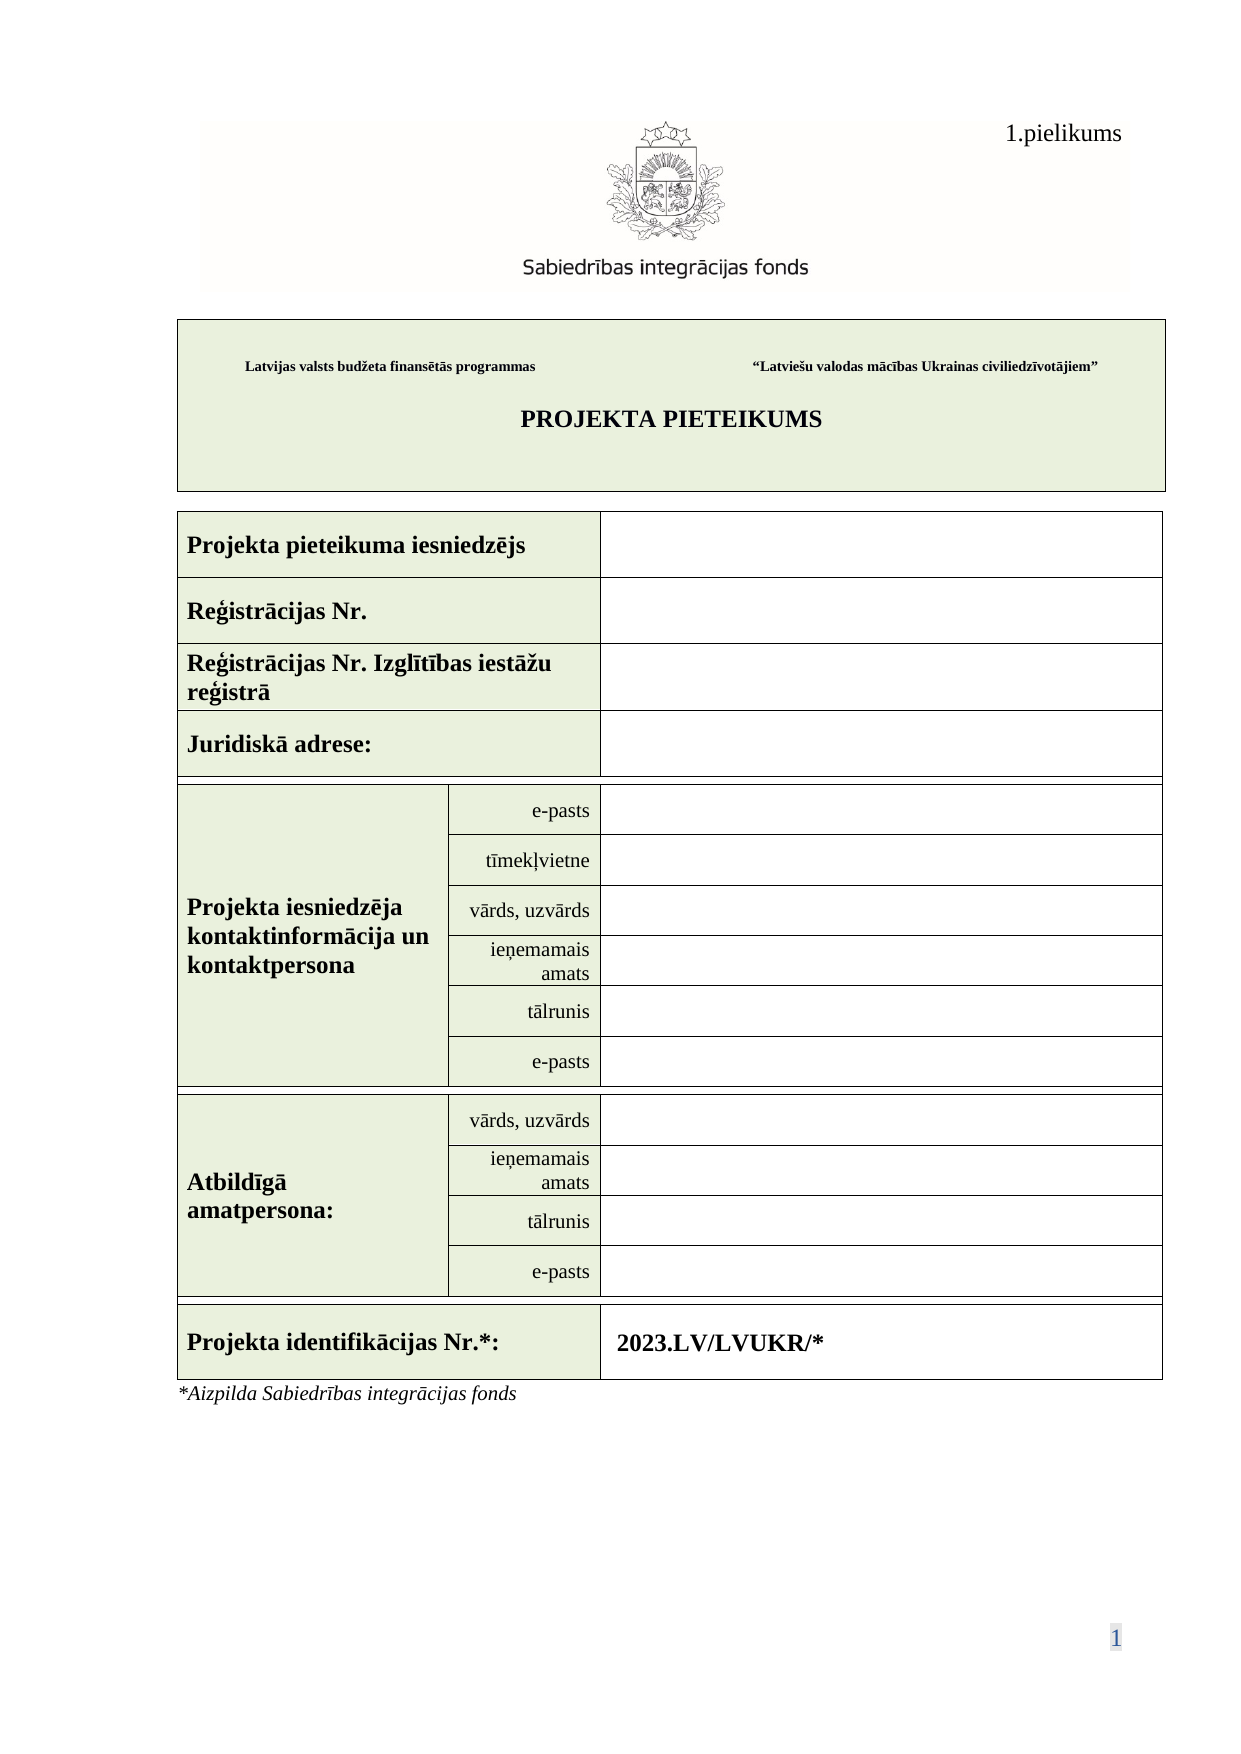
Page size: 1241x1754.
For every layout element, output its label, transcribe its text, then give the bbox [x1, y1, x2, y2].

table_cell [178, 1087, 1162, 1094]
table_cell [601, 835, 1162, 885]
table_header Projekta pieteikuma iesniedzējs [178, 512, 600, 577]
table_cell tīmekļvietne [449, 835, 600, 885]
table_cell [601, 1037, 1162, 1086]
table_cell 2023.LV/LVUKR/* [601, 1305, 1162, 1379]
table_cell vārds, uzvārds [449, 886, 600, 935]
table_cell e-pasts [449, 785, 600, 834]
table_cell [601, 886, 1162, 935]
table_cell [178, 777, 1162, 784]
table_cell [601, 785, 1162, 834]
table_cell tālrunis [449, 986, 600, 1036]
text 1.pielikums [177, 118, 1122, 147]
table_cell [601, 578, 1162, 643]
table_cell [601, 644, 1162, 709]
table_cell Atbildīgā amatpersona: [178, 1095, 448, 1296]
table_cell [601, 936, 1162, 985]
table_cell [601, 986, 1162, 1036]
table_cell vārds, uzvārds [449, 1095, 600, 1144]
table_cell [601, 1146, 1162, 1195]
table_cell ieņemamais amats [449, 936, 600, 985]
table_cell Juridiskā adrese: [178, 711, 600, 776]
text *Aizpilda Sabiedrības integrācijas fonds [177, 1380, 1122, 1405]
table_header [601, 512, 1162, 577]
table_cell Reģistrācijas Nr. [178, 578, 600, 643]
picture [200, 121, 1131, 292]
table_cell [601, 711, 1162, 776]
table_cell e-pasts [449, 1246, 600, 1296]
table_cell tālrunis [449, 1196, 600, 1245]
table_cell [601, 1095, 1162, 1144]
table_cell [601, 1196, 1162, 1245]
table_cell Projekta iesniedzēja kontaktinformācija un kontaktpersona [178, 785, 448, 1086]
table_cell ieņemamais amats [449, 1146, 600, 1195]
table_cell Projekta identifikācijas Nr.*: [178, 1305, 600, 1379]
table_cell [178, 1297, 1162, 1304]
table_header Latvijas valsts budžeta finansētās programmas “Latviešu valodas mācības Ukrainas civiliedzīvotājiem” PROJEKTA PIETEIKUMS [178, 320, 1165, 491]
table_cell e-pasts [449, 1037, 600, 1086]
table_cell Reģistrācijas Nr. Izglītības iestāžu reģistrā [178, 644, 600, 709]
table_cell [601, 1246, 1162, 1296]
